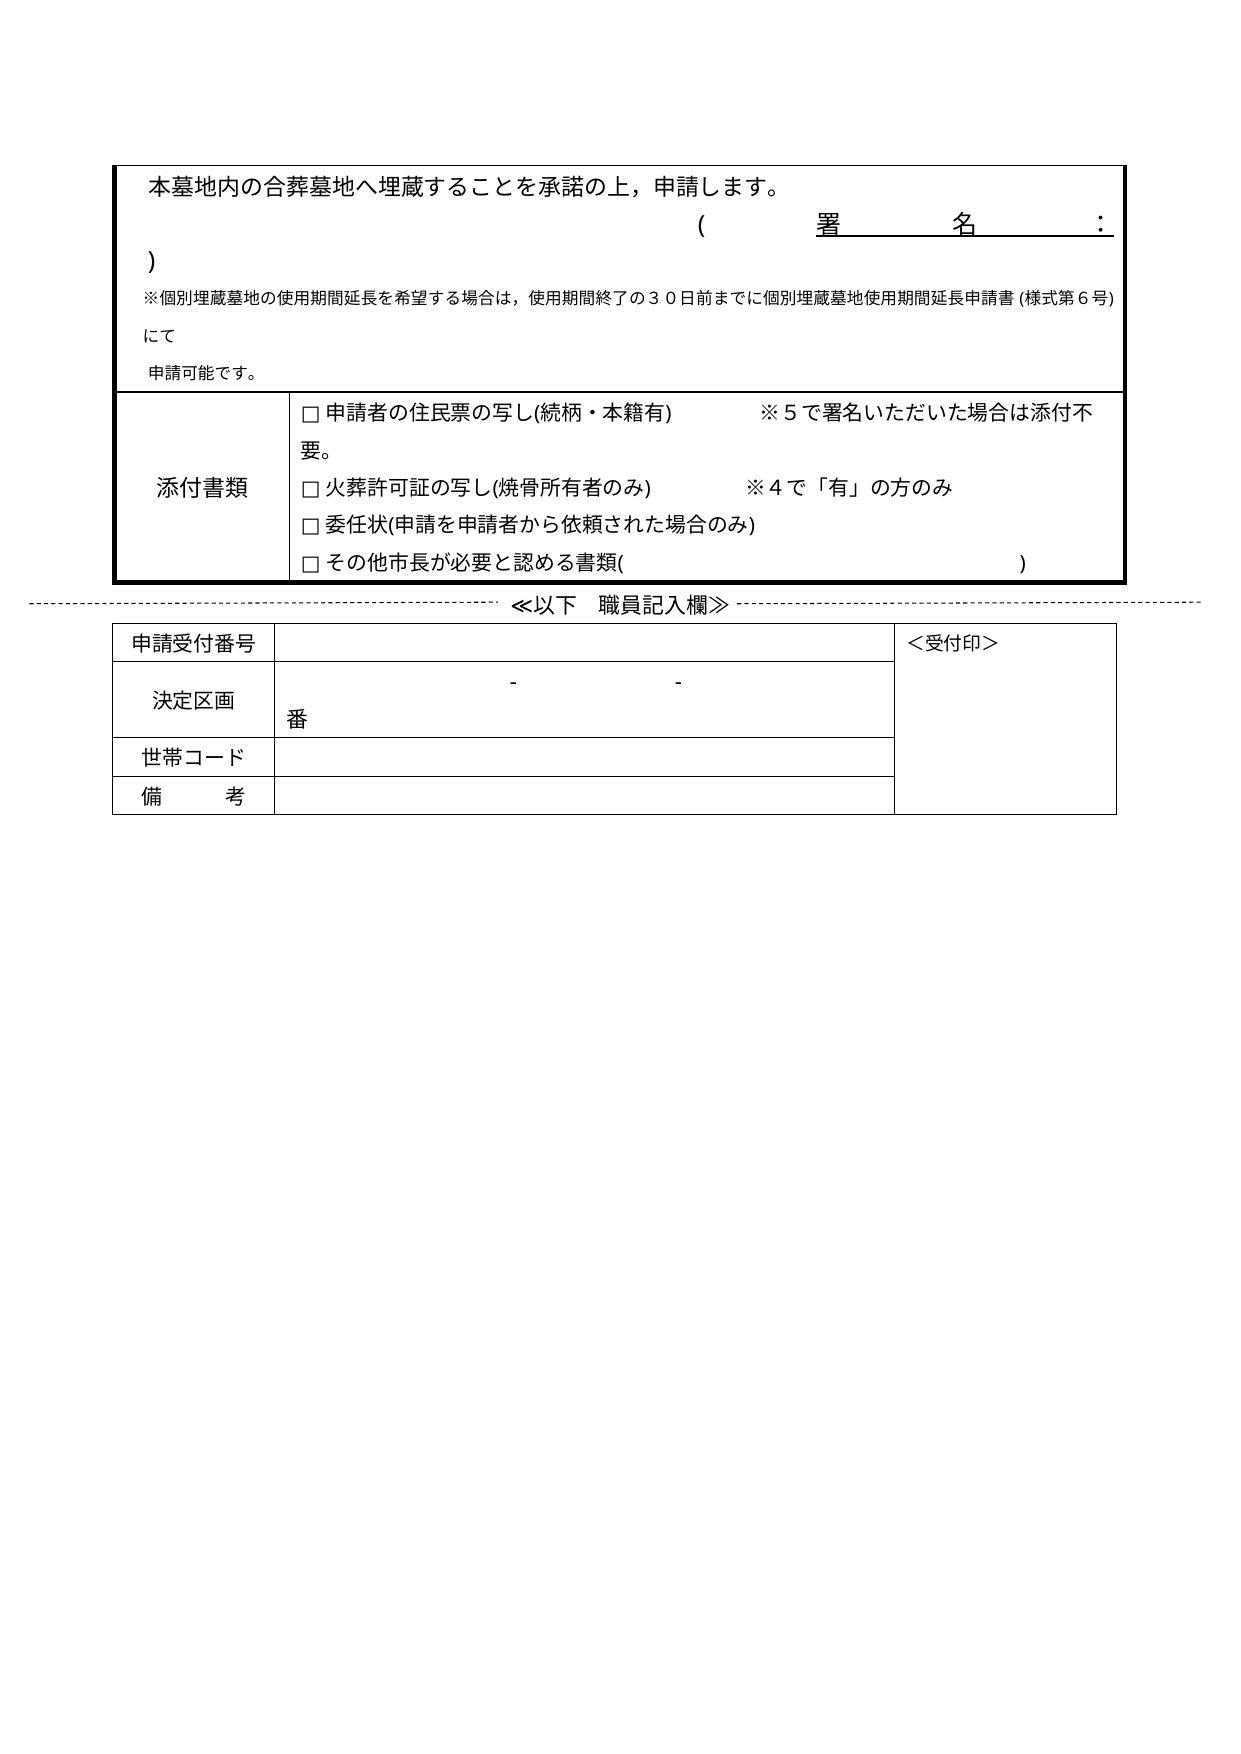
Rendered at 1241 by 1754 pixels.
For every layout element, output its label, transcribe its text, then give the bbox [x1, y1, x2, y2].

table_cell 備 考 [113, 777, 274, 814]
text ≪以下 職員記入欄≫ [112, 585, 1128, 622]
table_cell [275, 777, 894, 814]
table_cell 世帯コード [113, 738, 274, 776]
table_header ＜受付印＞ [895, 624, 1116, 814]
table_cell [117, 166, 1123, 391]
table_cell □ 申請者の住民票の写し(続柄・本籍有) ※５で署名いただいた場合は添付不要。 □ 火葬許可証の写し(焼骨所有者のみ) ※４で「有」の方のみ □ 委任状(申請を申請者から依頼された場合のみ) □ その他市長が必要と認める書類( ) [290, 393, 1123, 580]
table_cell - - 番 [275, 662, 894, 737]
table_header [275, 624, 894, 661]
table_header 申請受付番号 [113, 624, 274, 661]
table_cell [275, 738, 894, 776]
table_cell 決定区画 [113, 662, 274, 737]
table_cell 添付書類 [117, 393, 289, 580]
